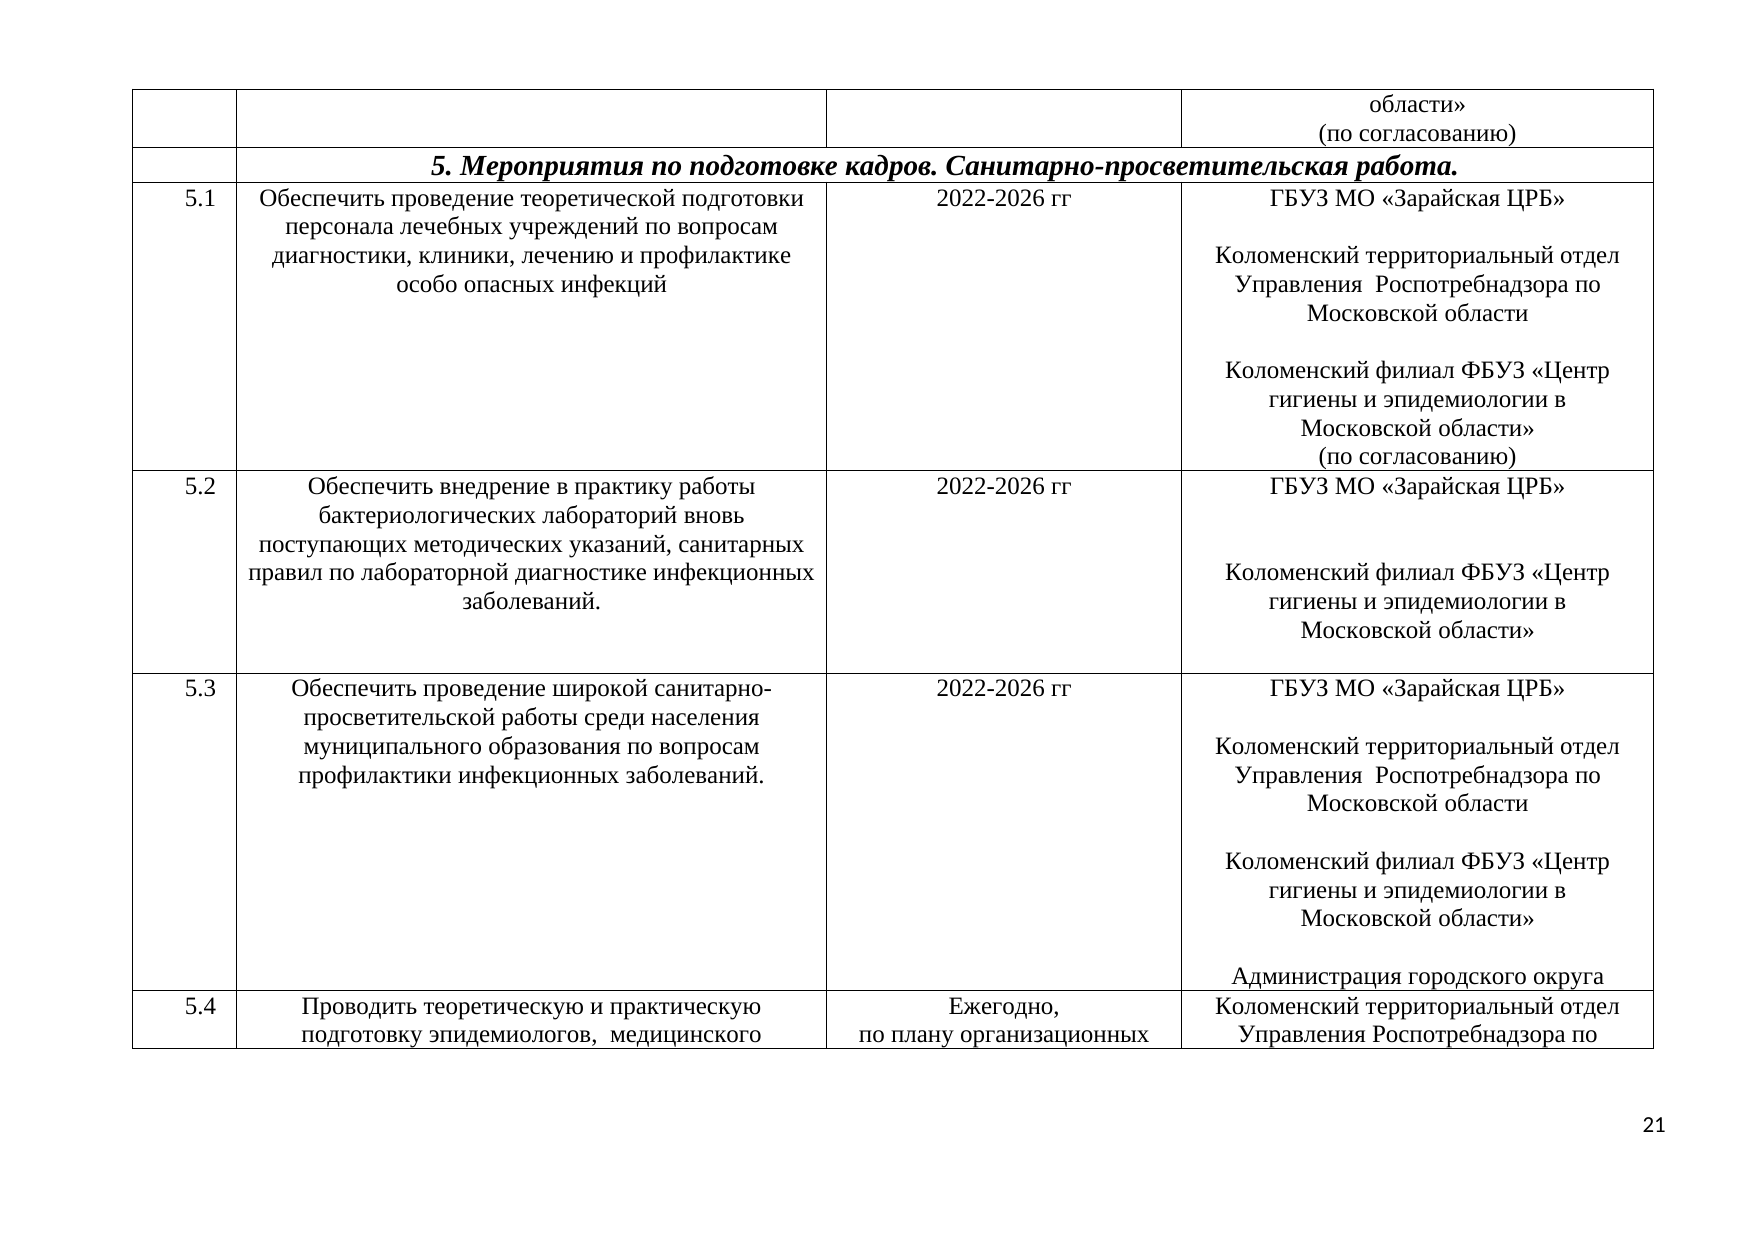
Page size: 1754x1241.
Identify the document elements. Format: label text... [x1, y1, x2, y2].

table_cell 2022-2026 гг [827, 471, 1181, 672]
table_cell 2022-2026 гг [827, 674, 1181, 990]
table_cell ГБУЗ МО «Зарайская ЦРБ» Коломенский территориальный отдел Управления Роспотребнадзора по Московской области Коломенский филиал ФБУЗ «Центр гигиены и эпидемиологии в Московской области» (по согласованию) [1182, 183, 1653, 470]
table_cell 5. Мероприятия по подготовке кадров. Санитарно-просветительская работа. [237, 148, 1653, 182]
table_cell [133, 148, 236, 182]
table_cell [133, 90, 236, 147]
table_cell [133, 183, 236, 470]
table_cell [237, 991, 826, 1048]
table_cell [237, 90, 826, 147]
table_cell [133, 991, 236, 1048]
table_cell ГБУЗ МО «Зарайская ЦРБ» Коломенский филиал ФБУЗ «Центр гигиены и эпидемиологии в Московской области» [1182, 471, 1653, 672]
table_cell 2022-2026 гг [827, 183, 1181, 470]
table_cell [1182, 90, 1653, 147]
table_cell Обеспечить проведение широкой санитарно-просветительской работы среди населения муниципального образования по вопросам профилактики инфекционных заболеваний. [237, 674, 826, 990]
table_cell [133, 674, 236, 990]
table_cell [827, 991, 1181, 1048]
table_cell ГБУЗ МО «Зарайская ЦРБ» Коломенский территориальный отдел Управления Роспотребнадзора по Московской области Коломенский филиал ФБУЗ «Центр гигиены и эпидемиологии в Московской области» Администрация городского округа [1182, 674, 1653, 990]
table_cell [133, 471, 236, 672]
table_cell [827, 90, 1181, 147]
table_cell Обеспечить внедрение в практику работы бактериологических лабораторий вновь поступающих методических указаний, санитарных правил по лабораторной диагностике инфекционных заболеваний. [237, 471, 826, 672]
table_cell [1182, 991, 1653, 1048]
table_cell Обеспечить проведение теоретической подготовки персонала лечебных учреждений по вопросам диагностики, клиники, лечению и профилактике особо опасных инфекций [237, 183, 826, 470]
